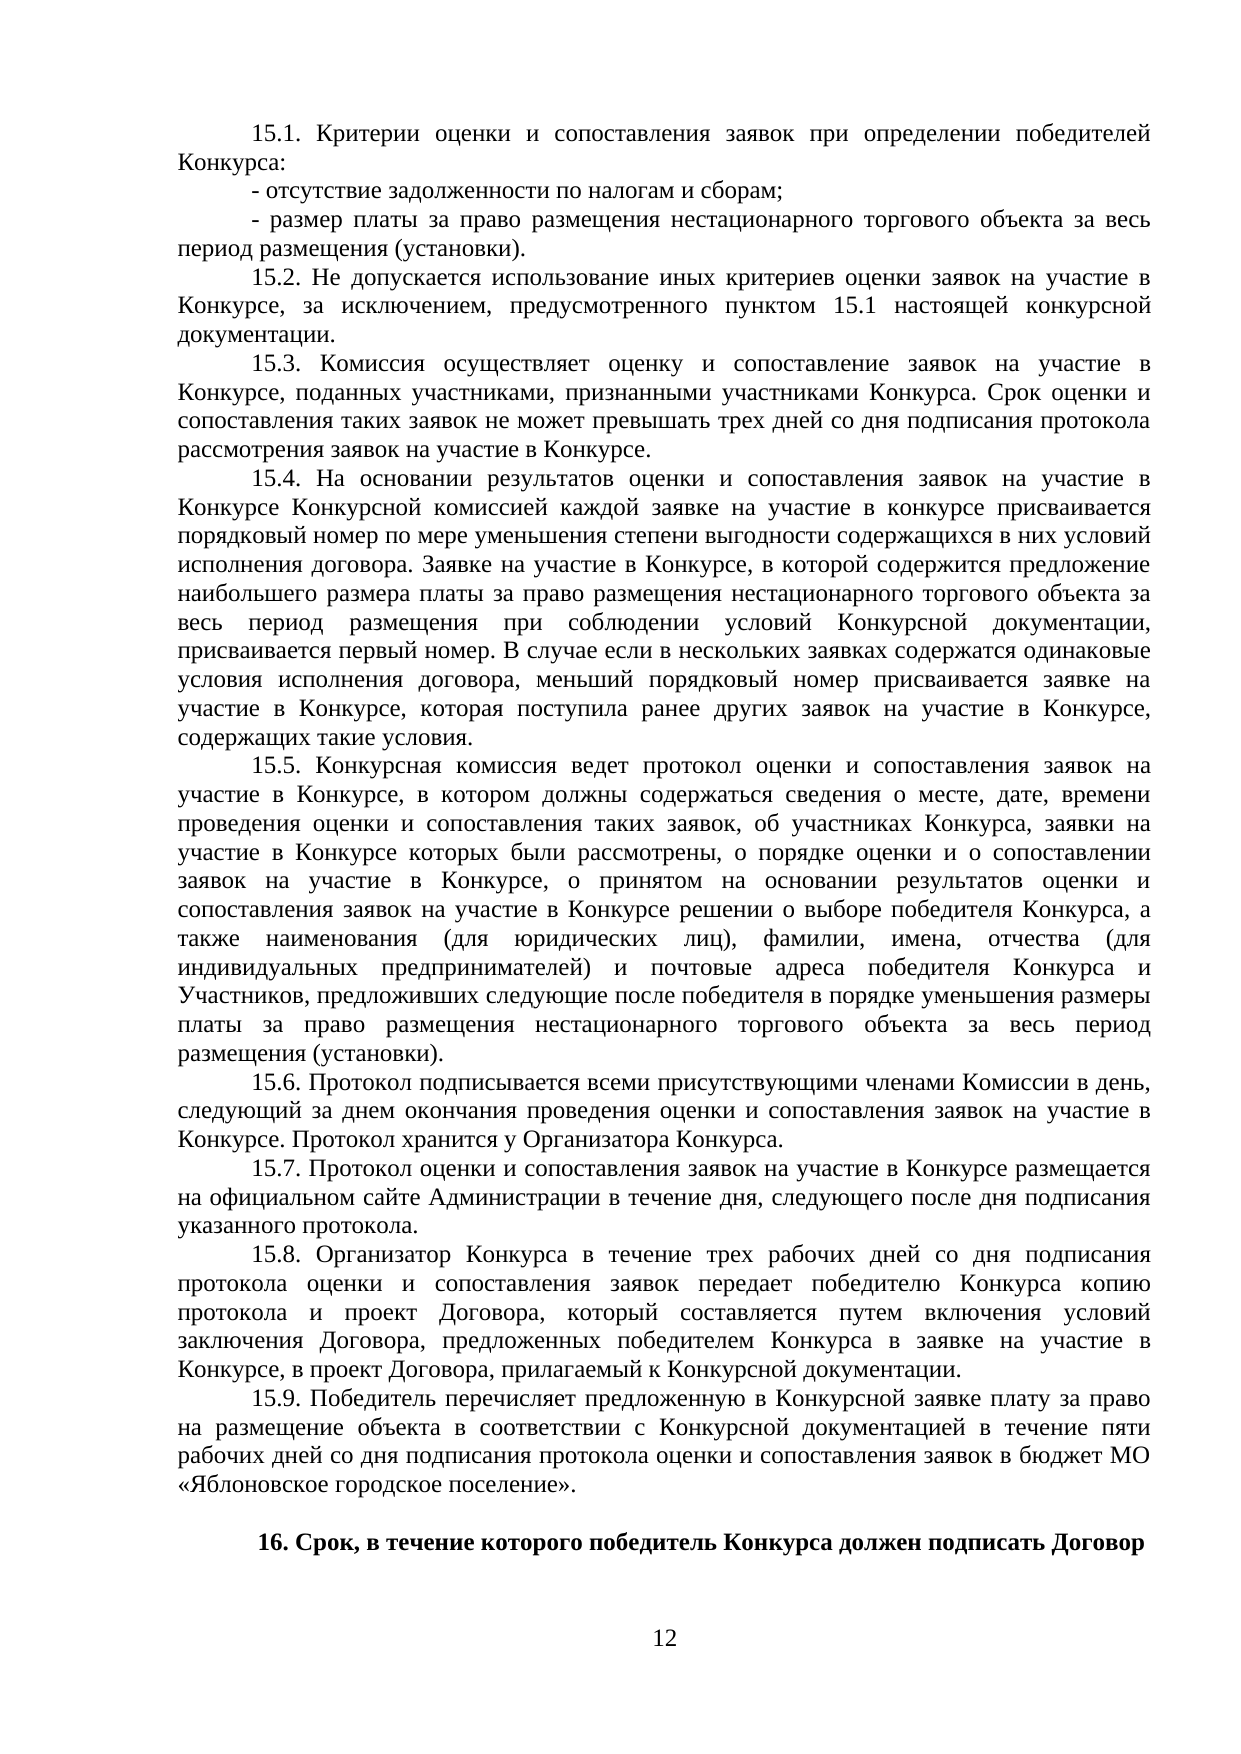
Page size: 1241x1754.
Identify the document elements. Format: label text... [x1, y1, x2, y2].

text 15.9. Победитель перечисляет предложенную в Конкурсной заявке плату за право на размещение объекта в соответствии с Конкурсной документацией в течение пяти рабочих дней со дня подписания протокола оценки и сопоставления заявок в бюджет МО «Яблоновское городское поселение». [177, 1383, 1152, 1498]
text 15.3. Комиссия осуществляет оценку и сопоставление заявок на участие в Конкурсе, поданных участниками, признанными участниками Конкурса. Срок оценки и сопоставления таких заявок не может превышать трех дней со дня подписания протокола рассмотрения заявок на участие в Конкурсе. [177, 348, 1152, 463]
text 15.8. Организатор Конкурса в течение трех рабочих дней со дня подписания протокола оценки и сопоставления заявок передает победителю Конкурса копию протокола и проект Договора, который составляется путем включения условий заключения Договора, предложенных победителем Конкурса в заявке на участие в Конкурсе, в проект Договора, прилагаемый к Конкурсной документации. [177, 1239, 1152, 1383]
text - отсутствие задолженности по налогам и сборам; [177, 176, 1152, 204]
text - размер платы за право размещения нестационарного торгового объекта за весь период размещения (установки). [177, 204, 1152, 262]
text 15.7. Протокол оценки и сопоставления заявок на участие в Конкурсе размещается на официальном сайте Администрации в течение дня, следующего после дня подписания указанного протокола. [177, 1153, 1152, 1239]
text 15.5. Конкурсная комиссия ведет протокол оценки и сопоставления заявок на участие в Конкурсе, в котором должны содержаться сведения о месте, дате, времени проведения оценки и сопоставления таких заявок, об участниках Конкурса, заявки на участие в Конкурсе которых были рассмотрены, о порядке оценки и о сопоставлении заявок на участие в Конкурсе, о принятом на основании результатов оценки и сопоставления заявок на участие в Конкурсе решении о выборе победителя Конкурса, а также наименования (для юридических лиц), фамилии, имена, отчества (для индивидуальных предпринимателей) и почтовые адреса победителя Конкурса и Участников, предложивших следующие после победителя в порядке уменьшения размеры платы за право размещения нестационарного торгового объекта за весь период размещения (установки). [177, 751, 1152, 1067]
text 15.2. Не допускается использование иных критериев оценки заявок на участие в Конкурсе, за исключением, предусмотренного пунктом 15.1 настоящей конкурсной документации. [177, 262, 1152, 348]
text 15.6. Протокол подписывается всеми присутствующими членами Комиссии в день, следующий за днем окончания проведения оценки и сопоставления заявок на участие в Конкурсе. Протокол хранится у Организатора Конкурса. [177, 1067, 1152, 1153]
text 15.1. Критерии оценки и сопоставления заявок при определении победителей Конкурса: [177, 118, 1152, 176]
text 16. Срок, в течение которого победитель Конкурса должен подписать Договор [177, 1527, 1152, 1556]
text 15.4. На основании результатов оценки и сопоставления заявок на участие в Конкурсе Конкурсной комиссией каждой заявке на участие в конкурсе присваивается порядковый номер по мере уменьшения степени выгодности содержащихся в них условий исполнения договора. Заявке на участие в Конкурсе, в которой содержится предложение наибольшего размера платы за право размещения нестационарного торгового объекта за весь период размещения при соблюдении условий Конкурсной документации, присваивается первый номер. В случае если в нескольких заявках содержатся одинаковые условия исполнения договора, меньший порядковый номер присваивается заявке на участие в Конкурсе, которая поступила ранее других заявок на участие в Конкурсе, содержащих такие условия. [177, 463, 1152, 751]
